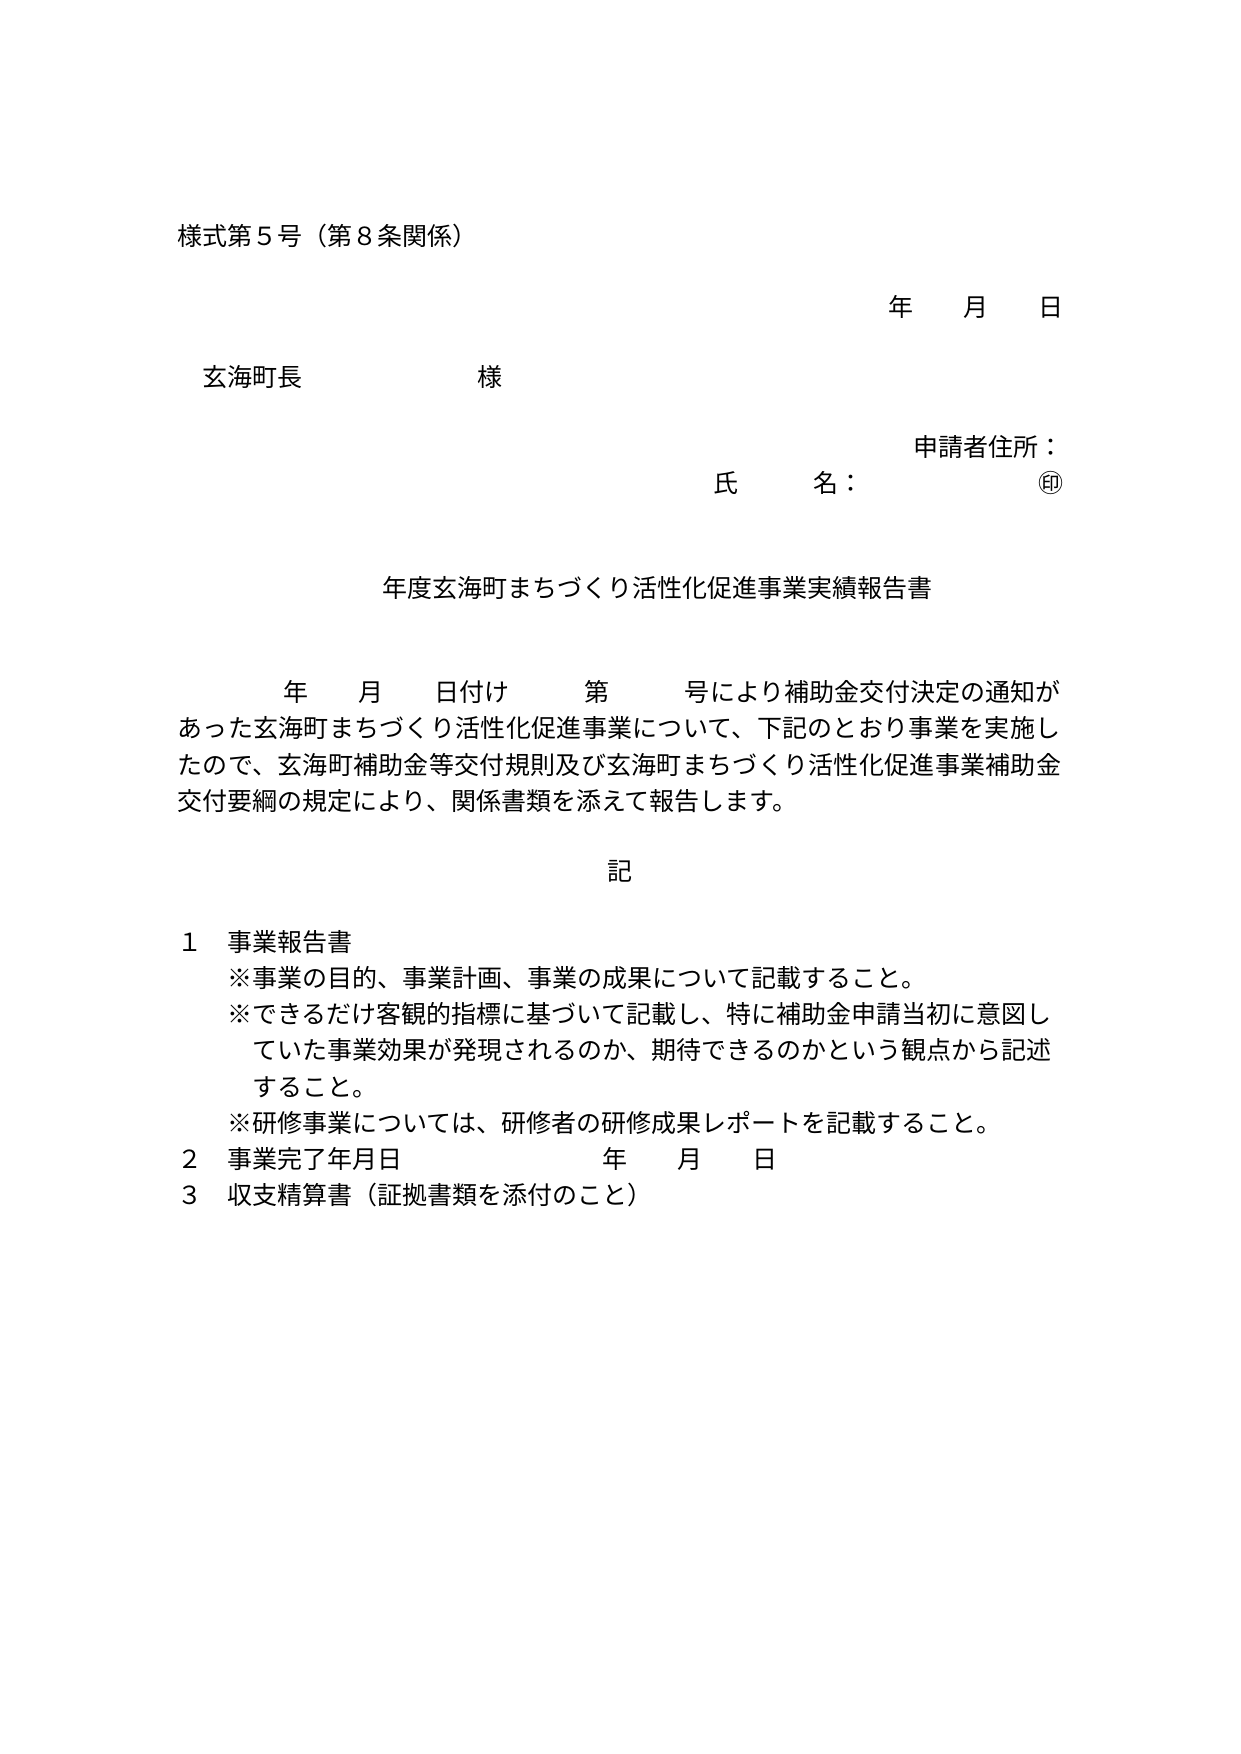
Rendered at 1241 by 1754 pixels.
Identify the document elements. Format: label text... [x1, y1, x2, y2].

text ※研修事業については、研修者の研修成果レポートを記載すること。 [177, 1103, 1063, 1139]
text 様式第５号（第８条関係） [177, 217, 1063, 253]
text １ 事業報告書 [177, 922, 1063, 958]
text 玄海町長 様 [177, 357, 1063, 394]
text 年度玄海町まちづくり活性化促進事業実績報告書 [177, 568, 1063, 604]
text ３ 収支精算書（証拠書類を添付のこと） [177, 1176, 1063, 1212]
text 年 月 日付け 第 号により補助金交付決定の通知があった玄海町まちづくり活性化促進事業について、下記のとおり事業を実施したので、玄海町補助金等交付規則及び玄海町まちづくり活性化促進事業補助金交付要綱の規定により、関係書類を添えて報告します。 [177, 673, 1063, 818]
text すること。 [177, 1067, 1063, 1103]
text ２ 事業完了年月日 年 月 日 [177, 1139, 1063, 1176]
text 年 月 日 [177, 287, 1063, 323]
text 氏 名： ㊞ [177, 464, 1063, 500]
text 申請者住所： [177, 428, 1063, 464]
text ※できるだけ客観的指標に基づいて記載し、特に補助金申請当初に意図し [177, 994, 1063, 1031]
text ていた事業効果が発現されるのか、期待できるのかという観点から記述 [177, 1031, 1063, 1067]
text 記 [177, 852, 1063, 888]
text ※事業の目的、事業計画、事業の成果について記載すること。 [177, 958, 1063, 994]
